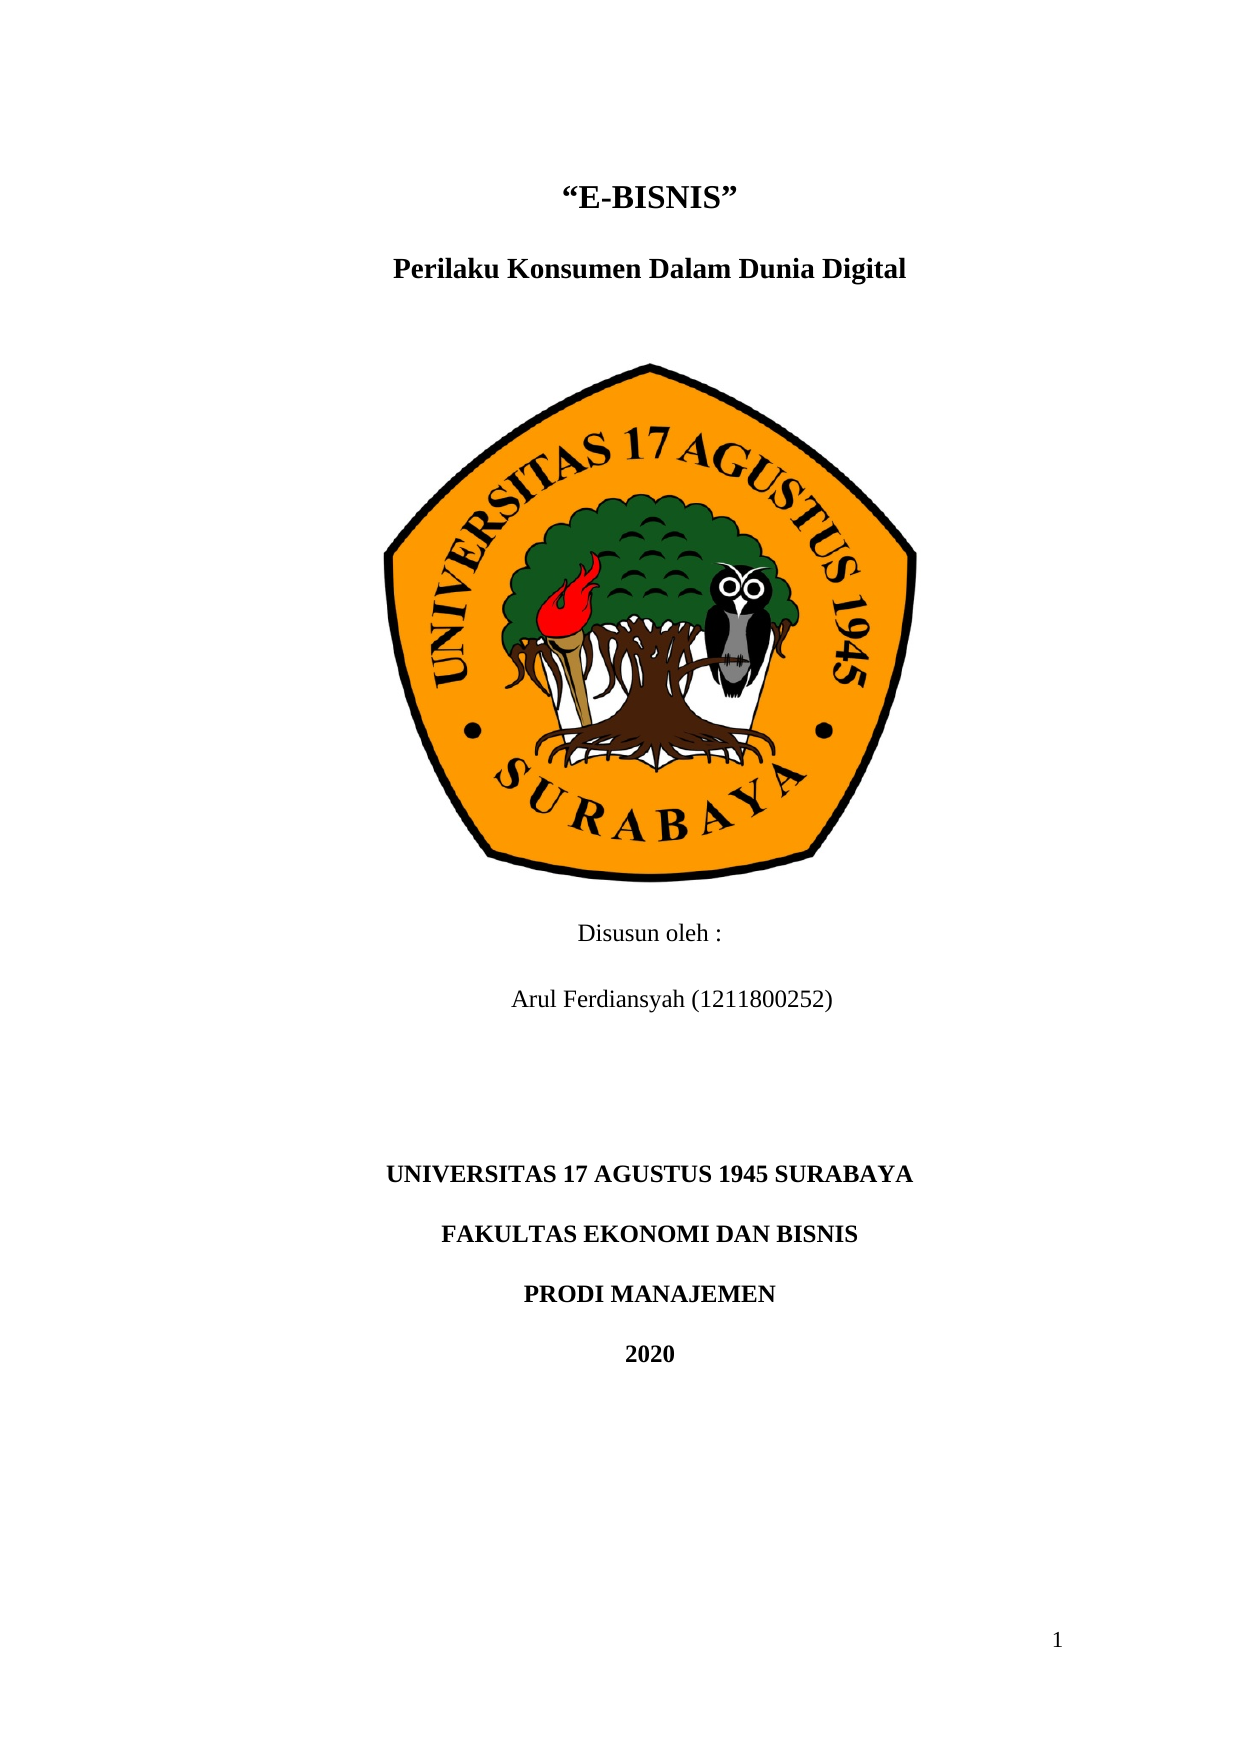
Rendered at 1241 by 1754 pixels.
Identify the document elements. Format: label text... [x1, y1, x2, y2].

picture [376, 357, 924, 888]
text Perilaku Konsumen Dalam Dunia Digital [236, 251, 1063, 327]
text 2020 [236, 1339, 1063, 1368]
text Disusun oleh : [236, 918, 1063, 947]
text PRODI MANAJEMEN [236, 1279, 1063, 1308]
text “E-BISNIS” [236, 177, 1063, 216]
list Arul Ferdiansyah (1211800252) [281, 984, 1063, 1013]
text FAKULTAS EKONOMI DAN BISNIS [236, 1219, 1063, 1248]
text UNIVERSITAS 17 AGUSTUS 1945 SURABAYA [236, 1159, 1063, 1188]
